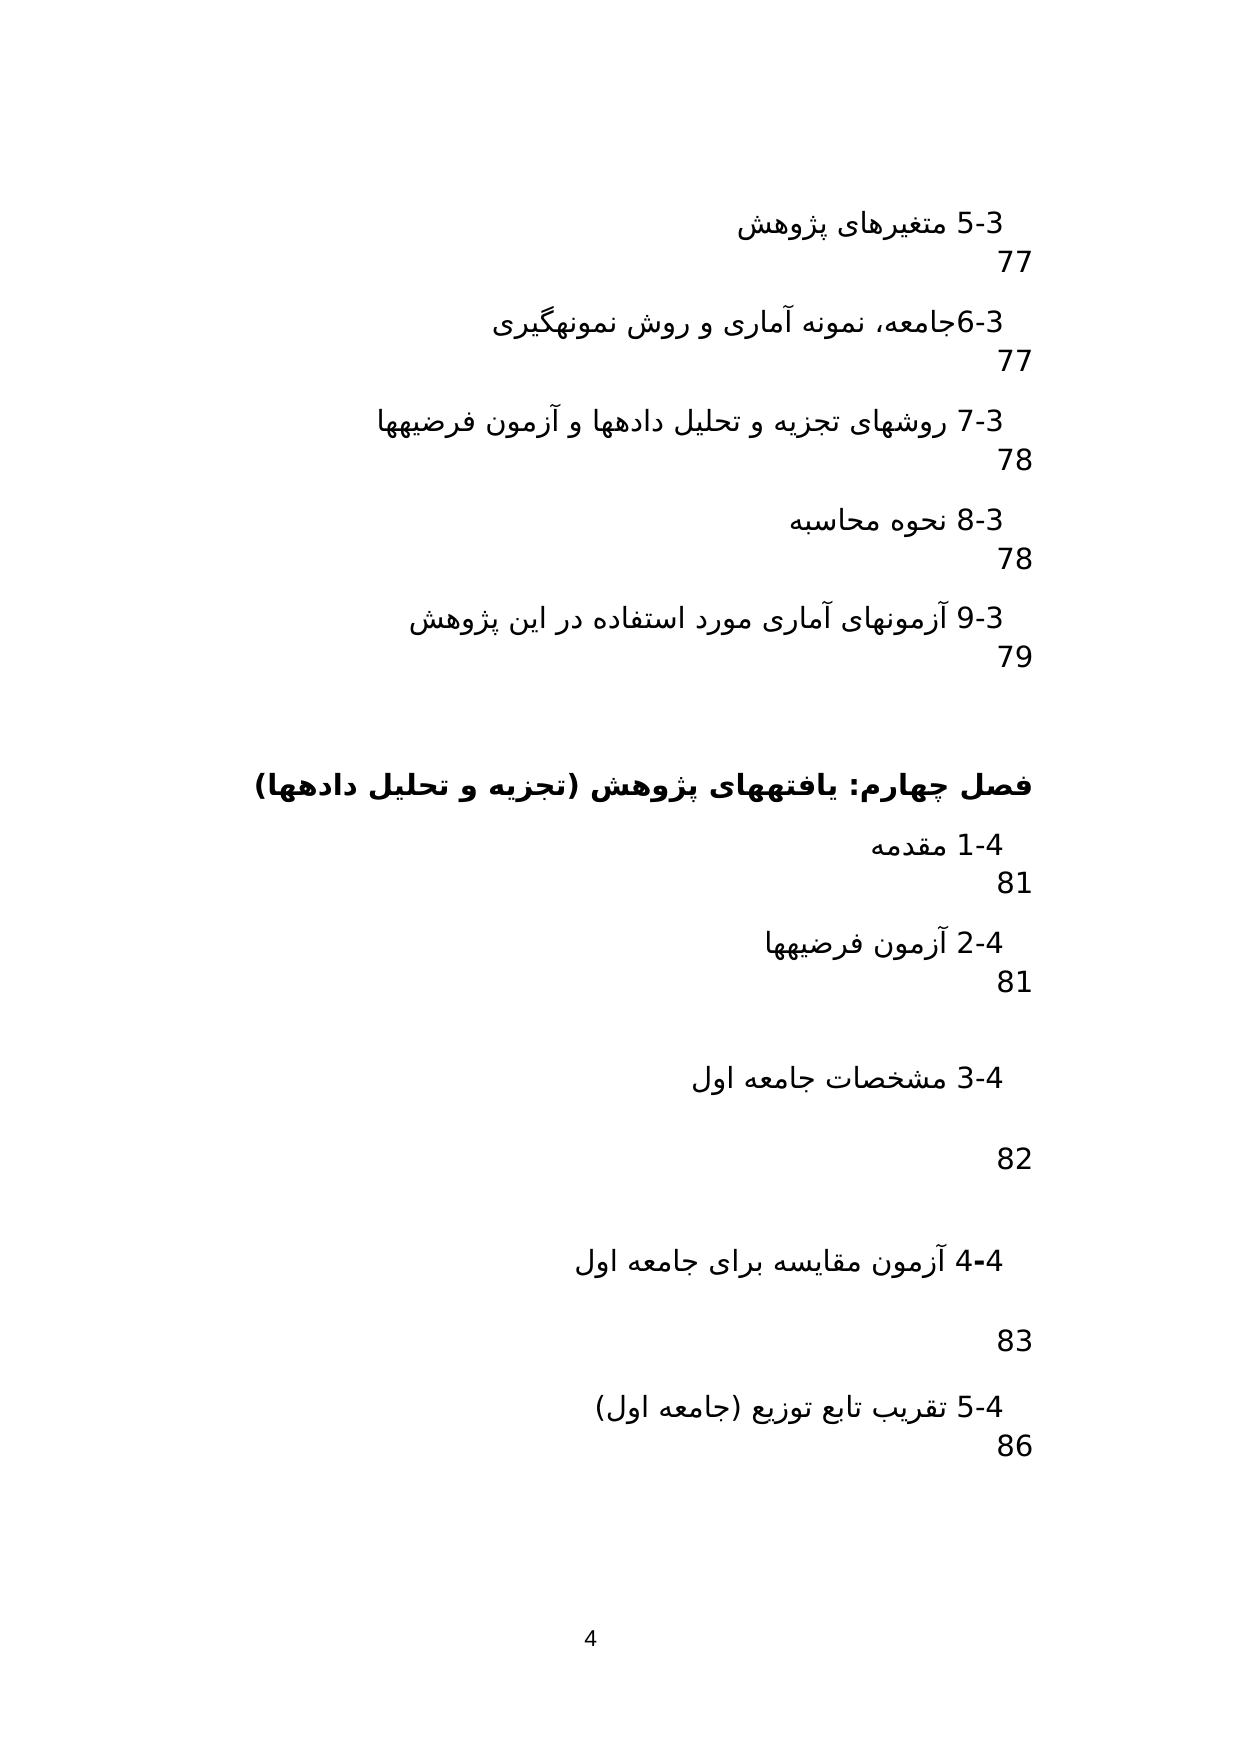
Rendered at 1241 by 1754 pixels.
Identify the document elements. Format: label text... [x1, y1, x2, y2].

text 3-4 مشخصات جامعه اول 82 [148, 1025, 1033, 1176]
text 7-3 روشهای تجزیه و تحلیل دادهها و آزمون فرضیهها 78 [148, 404, 1033, 477]
text 1-4 مقدمه 81 [148, 828, 1033, 901]
text 5-4 تقریب تابع توزیع (جامعه اول) 86 [148, 1390, 1033, 1463]
text 4-4 آزمون مقایسه برای جامعه اول 83 [148, 1208, 1033, 1359]
text 5-3 متغیرهای پژوهش 77 [148, 207, 1033, 280]
text 8-3 نحوه محاسبه 78 [148, 503, 1033, 576]
text 6-3جامعه، نمونه آماری و روش نمونهگیری 77 [148, 306, 1033, 378]
text 2-4 آزمون فرضیهها 81 [148, 927, 1033, 999]
text فصل چهارم: یافتههای پژوهش (تجزیه و تحلیل دادهها) [148, 768, 1033, 802]
text 9-3 آزمونهای آماری مورد استفاده در این پژوهش 79 [148, 602, 1033, 675]
